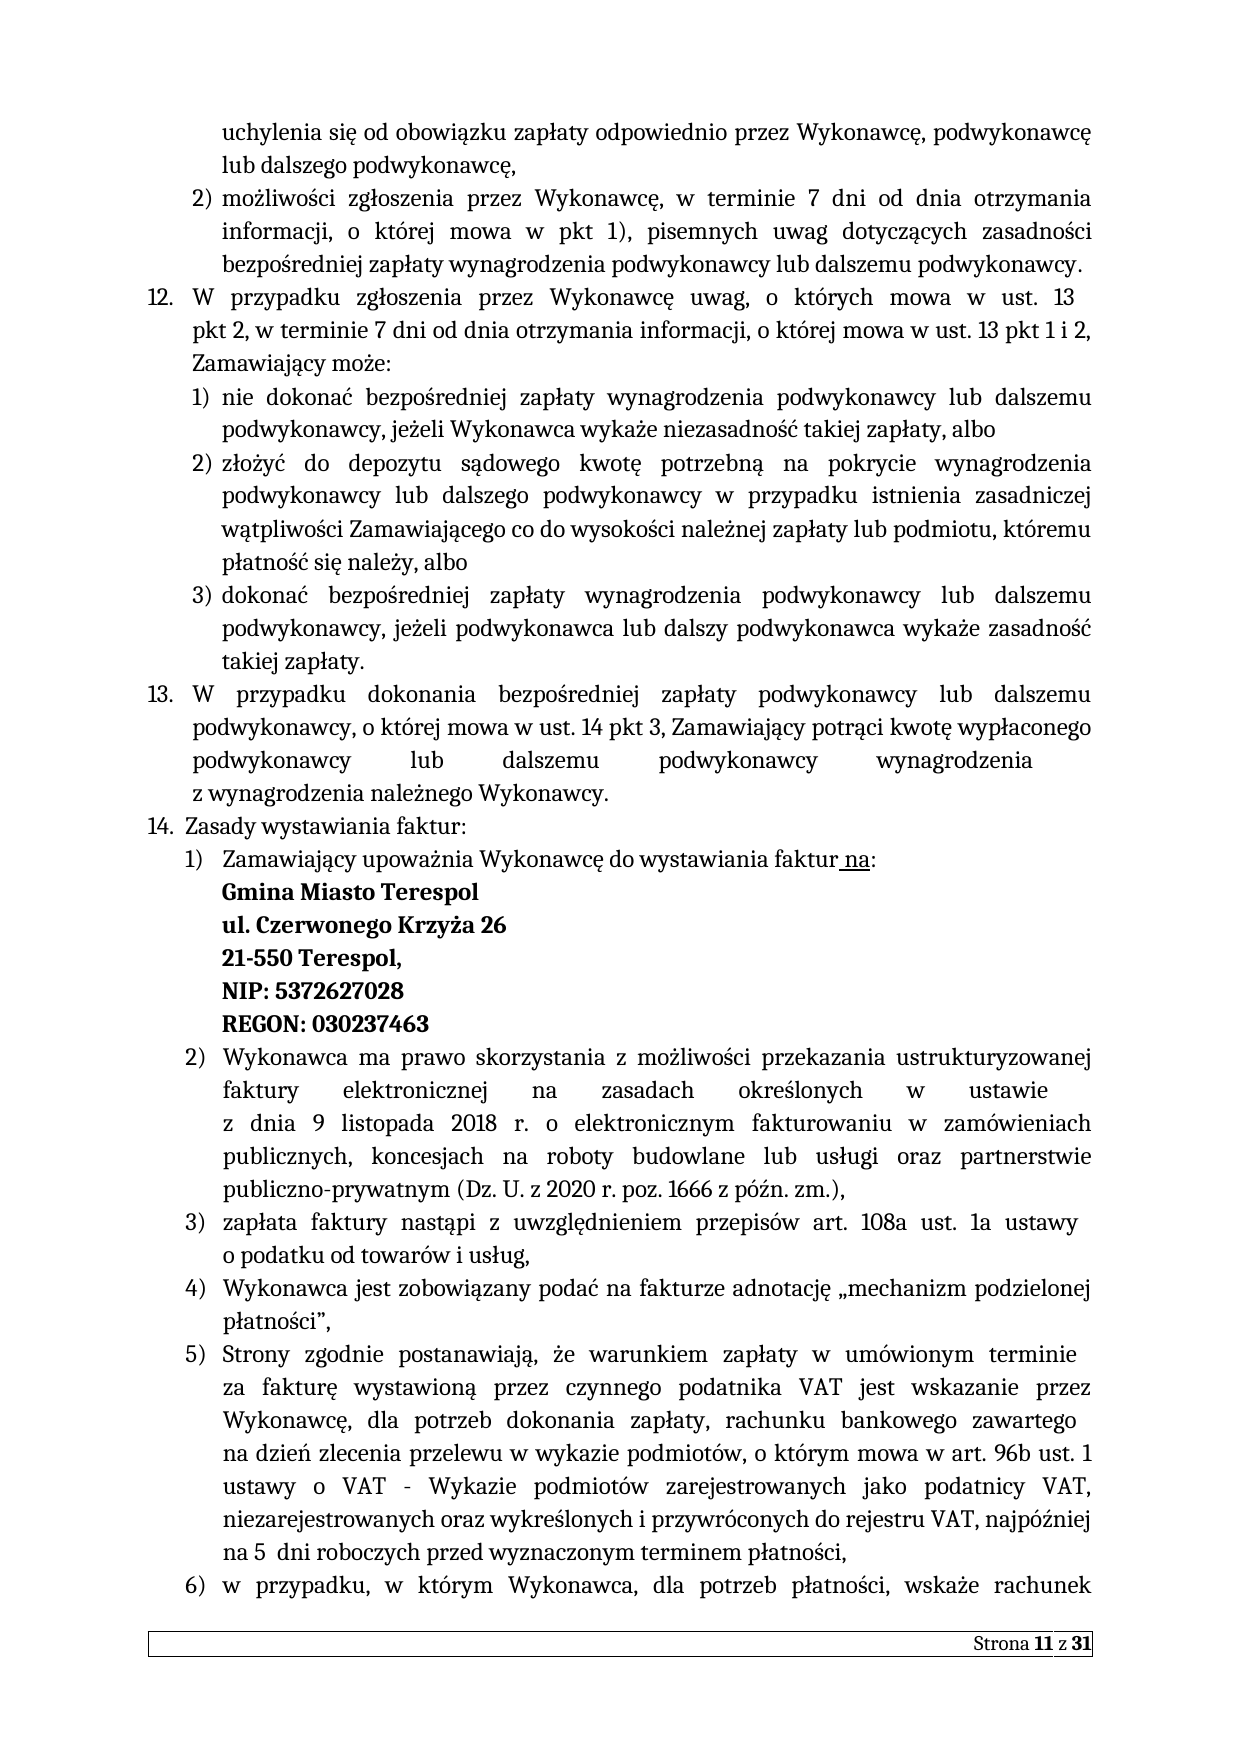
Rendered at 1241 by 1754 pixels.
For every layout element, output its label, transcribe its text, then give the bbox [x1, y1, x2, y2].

list Zamawiający upoważnia Wykonawcę do wystawiania faktur na: [185, 845, 1092, 873]
list Zasady wystawiania faktur: [148, 812, 1092, 840]
list Strony zgodnie postanawiają, że warunkiem zapłaty w umówionym terminie za fakturę wystawioną przez czynnego podatnika VAT jest wskazanie przez Wykonawcę, dla potrzeb dokonania zapłaty, rachunku bankowego zawartego na dzień zlecenia przelewu w wykazie podmiotów, o którym mowa w art. 96b ust. 1 ustawy o VAT - Wykazie podmiotów zarejestrowanych jako podatnicy VAT, niezarejestrowanych oraz wykreślonych i przywróconych do rejestru VAT, najpóźniej na 5 dni roboczych przed wyznaczonym terminem płatności, [185, 1340, 1092, 1567]
list nie dokonać bezpośredniej zapłaty wynagrodzenia podwykonawcy lub dalszemu podwykonawcy, jeżeli Wykonawca wykaże niezasadność takiej zapłaty, albo [192, 382, 1092, 444]
text NIP: 5372627028 [222, 977, 1092, 1006]
list możliwości zgłoszenia przez Wykonawcę, w terminie 7 dni od dnia otrzymania informacji, o której mowa w pkt 1), pisemnych uwag dotyczących zasadności bezpośredniej zapłaty wynagrodzenia podwykonawcy lub dalszemu podwykonawcy. [192, 184, 1092, 279]
list zapłata faktury nastąpi z uwzględnieniem przepisów art. 108a ust. 1a ustawy o podatku od towarów i usług, [185, 1208, 1092, 1270]
list Wykonawca jest zobowiązany podać na fakturze adnotację „mechanizm podzielonej płatności”, [185, 1274, 1092, 1336]
list złożyć do depozytu sądowego kwotę potrzebną na pokrycie wynagrodzenia podwykonawcy lub dalszego podwykonawcy w przypadku istnienia zasadniczej wątpliwości Zamawiającego co do wysokości należnej zapłaty lub podmiotu, któremu płatność się należy, albo [192, 448, 1092, 576]
list Wykonawca ma prawo skorzystania z możliwości przekazania ustrukturyzowanej faktury elektronicznej na zasadach określonych w ustawie z dnia 9 listopada 2018 r. o elektronicznym fakturowaniu w zamówieniach publicznych, koncesjach na roboty budowlane lub usługi oraz partnerstwie publiczno-prywatnym (Dz. U. z 2020 r. poz. 1666 z późn. zm.), [185, 1043, 1092, 1204]
text REGON: 030237463 [222, 1010, 1092, 1038]
text Gmina Miasto Terespol [222, 878, 1092, 906]
list dokonać bezpośredniej zapłaty wynagrodzenia podwykonawcy lub dalszemu podwykonawcy, jeżeli podwykonawca lub dalszy podwykonawca wykaże zasadność takiej zapłaty. [192, 581, 1092, 675]
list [185, 1571, 1092, 1600]
list W przypadku dokonania bezpośredniej zapłaty podwykonawcy lub dalszemu podwykonawcy, o której mowa w ust. 14 pkt 3, Zamawiający potrąci kwotę wypłaconego podwykonawcy lub dalszemu podwykonawcy wynagrodzenia z wynagrodzenia należnego Wykonawcy. [148, 679, 1092, 807]
list W przypadku zgłoszenia przez Wykonawcę uwag, o których mowa w ust. 13 pkt 2, w terminie 7 dni od dnia otrzymania informacji, o której mowa w ust. 13 pkt 1 i 2, Zamawiający może: [148, 283, 1092, 378]
text 21-550 Terespol, [222, 944, 1092, 972]
text ul. Czerwonego Krzyża 26 [222, 911, 1092, 939]
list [192, 118, 1092, 180]
